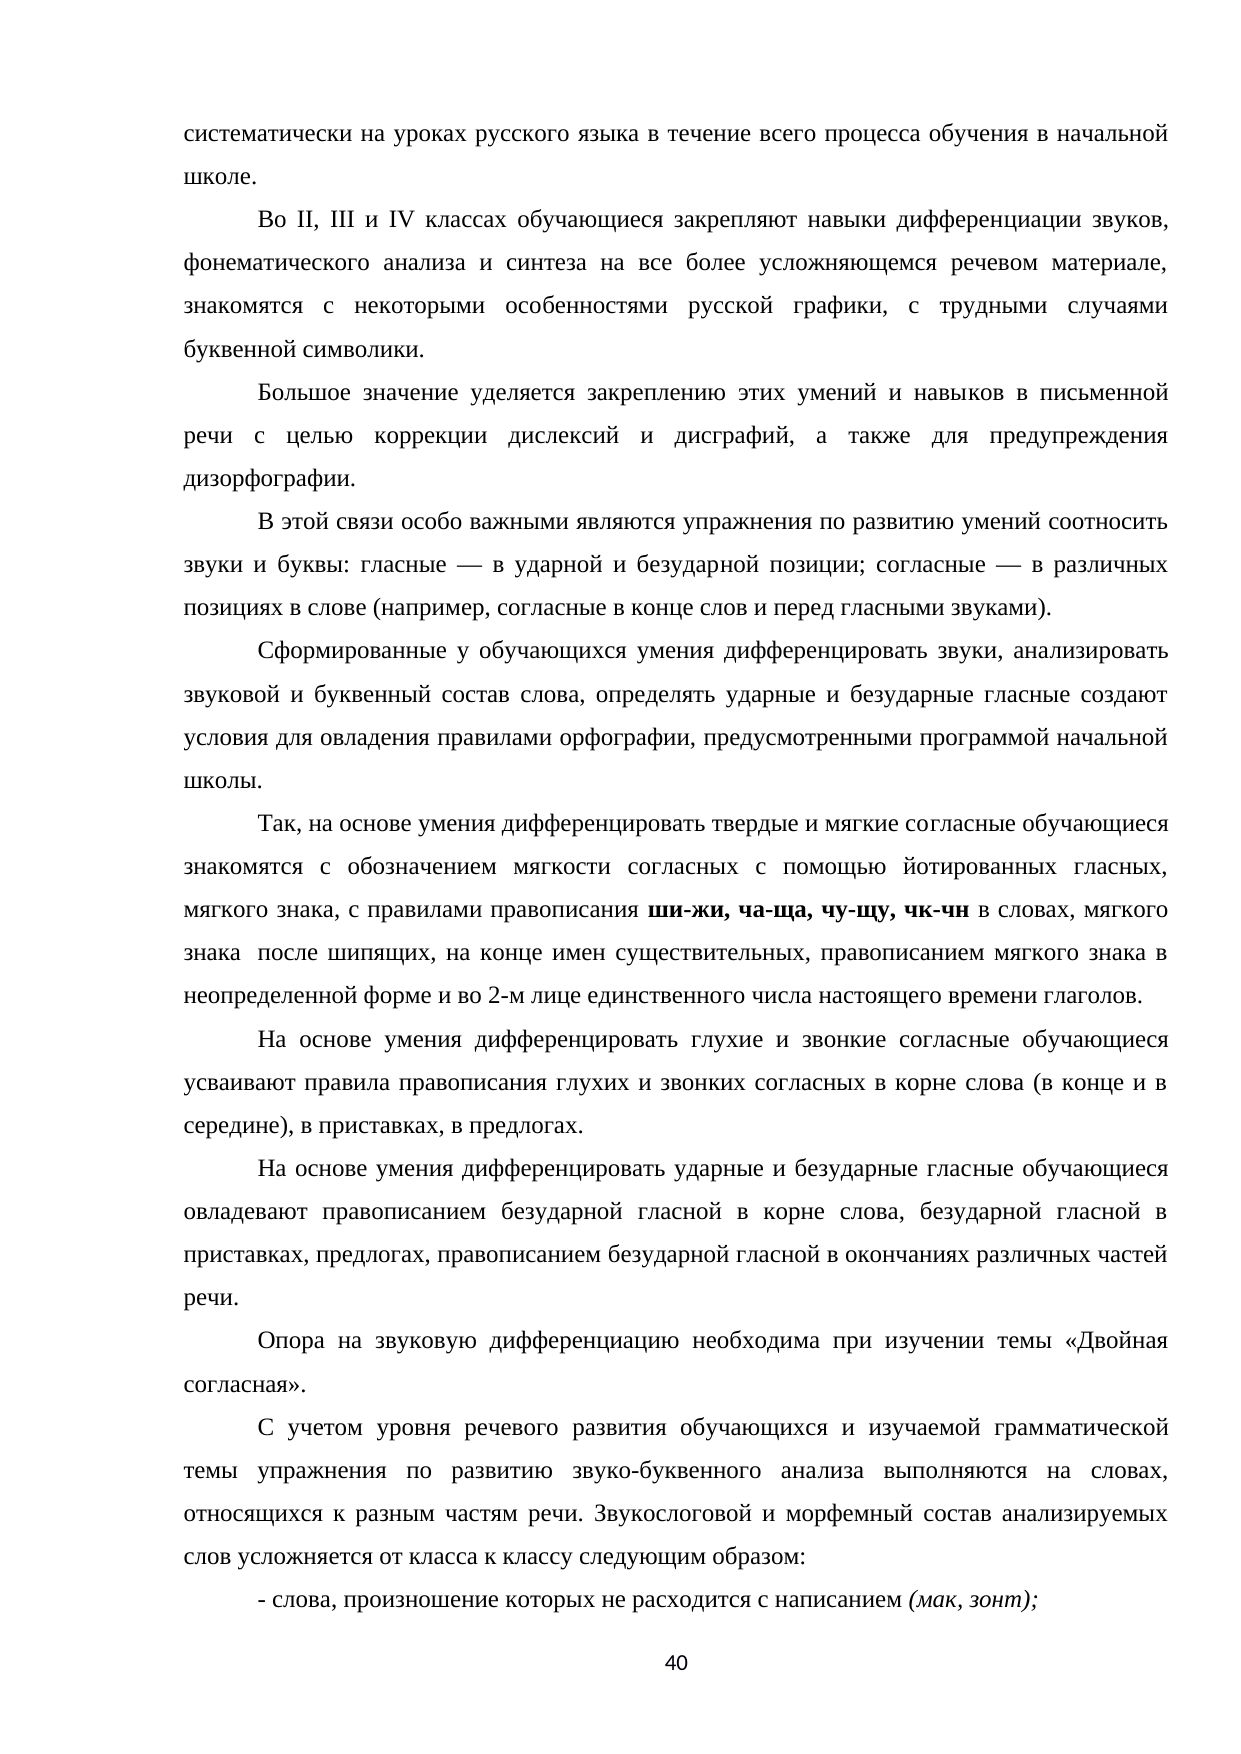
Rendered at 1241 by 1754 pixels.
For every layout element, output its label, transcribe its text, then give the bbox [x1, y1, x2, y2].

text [183, 118, 1169, 190]
text Сформированные у обучающихся умения дифференцировать звуки, анализировать звуковой и буквенный состав слова, определять ударные и безударные гласные создают условия для овладения правилами орфографии, предусмотренными программой начальной школы. [183, 636, 1169, 794]
text На основе умения дифференцировать глухие и звонкие согласные обучающиеся усваивают правила правописания глухих и звонких согласных в корне слова (в конце и в середине), в приставках, в предлогах. [183, 1024, 1169, 1139]
text Во II, III и IV классах обучающиеся закрепляют навыки дифференциации звуков, фонематического анализа и синтеза на все более усложняющемся речевом материале, знакомятся с некоторыми особенностями русской графики, с трудными случаями буквенной символики. [183, 204, 1169, 362]
text Опора на звуковую дифференциацию необходима при изучении темы «Двойная согласная». [183, 1326, 1169, 1397]
text Так, на основе умения дифференцировать твердые и мягкие согласные обучающиеся знакомятся с обозначением мягкости согласных с помощью йотированных гласных, мягкого знака, с правилами правописания ши-жи, ча-ща, чу-щу, чк-чн в словах, мягкого знака после шипящих, на конце имен существительных, правописанием мягкого знака в неопределенной форме и во 2-м лице единственного числа настоящего времени глаголов. [183, 808, 1169, 1009]
text - слова, произношение которых не расходится с написанием (мак, зонт); [183, 1584, 1169, 1613]
text На основе умения дифференцировать ударные и безударные гласные обучающиеся овладевают правописанием безударной гласной в корне слова, безударной гласной в приставках, предлогах, правописанием безударной гласной в окончаниях различных частей речи. [183, 1153, 1169, 1311]
text С учетом уровня речевого развития обучающихся и изучаемой грамматической темы упражнения по развитию звуко-буквенного анализа выполняются на словах, относящихся к разным частям речи. Звукослоговой и морфемный состав анализируемых слов усложняется от класса к классу следующим образом: [183, 1412, 1169, 1570]
text Большое значение уделяется закреплению этих умений и навыков в письменной речи с целью коррекции дислексий и дисграфий, а также для предупреждения дизорфографии. [183, 377, 1169, 492]
text В этой связи особо важными являются упражнения по развитию умений соотносить звуки и буквы: гласные — в ударной и безударной позиции; согласные — в различных позициях в слове (например, согласные в конце слов и перед гласными звуками). [183, 506, 1169, 621]
